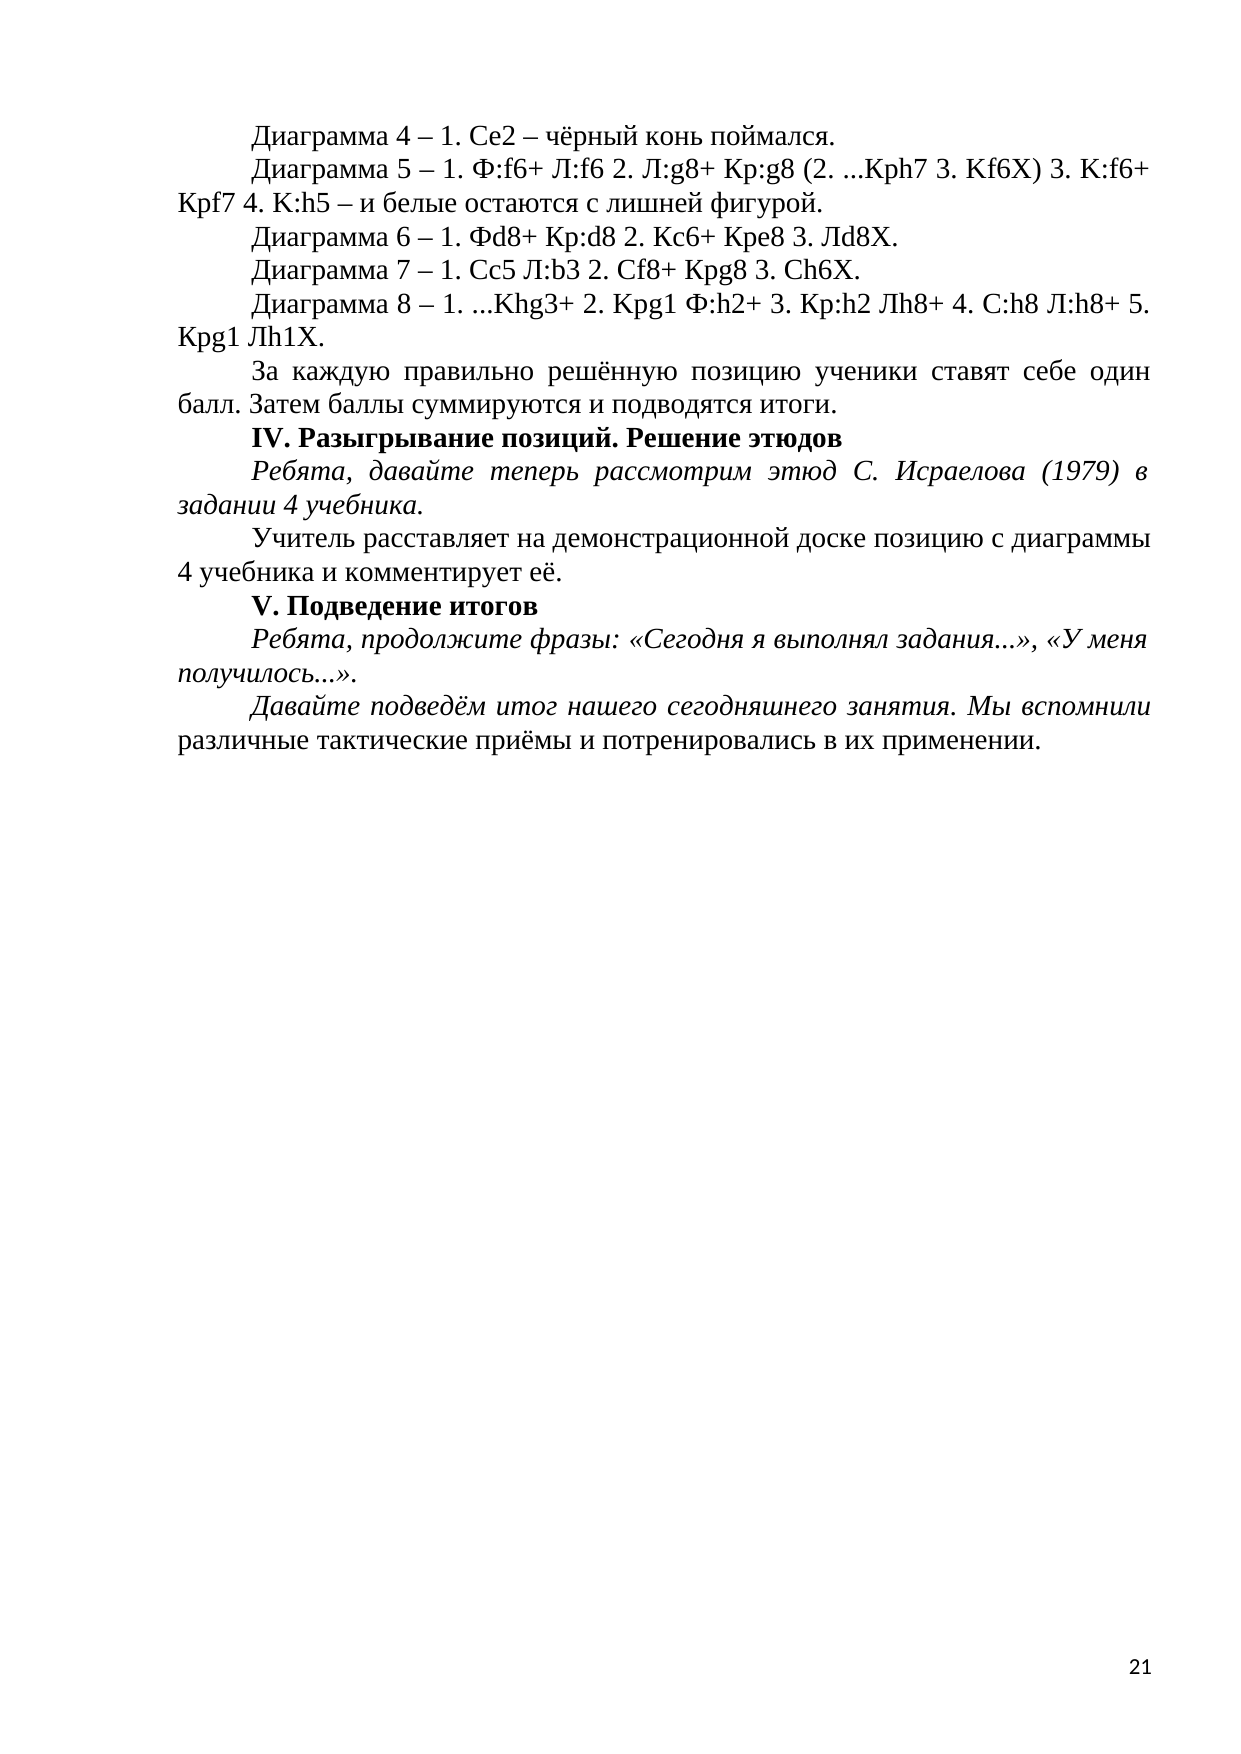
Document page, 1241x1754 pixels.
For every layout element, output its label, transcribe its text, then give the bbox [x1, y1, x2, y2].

text Ребята, давайте теперь рассмотрим этюд С. Исраелова (1979) в задании 4 учебника. [177, 453, 1152, 521]
text Диаграмма 5 – 1. Ф:f6+ Л:f6 2. Л:g8+ Кр:g8 (2. ...Крh7 3. Kf6Х) 3. K:f6+ Крf7 4. K:h5 – и белые остаются с лишней фигурой. [177, 152, 1152, 219]
text Диаграмма 7 – 1. Сс5 Л:b3 2. Сf8+ Крg8 3. Сh6Х. [177, 252, 1152, 286]
text V. Подведение итогов [177, 588, 1152, 621]
text IV. Разыгрывание позиций. Решение этюдов [177, 420, 1152, 453]
text Диаграмма 8 – 1. ...Khg3+ 2. Kрg1 Ф:h2+ 3. Кр:h2 Лh8+ 4. С:h8 Л:h8+ 5. Крg1 Лh1Х. [177, 286, 1152, 353]
text Диаграмма 4 – 1. Се2 – чёрный конь поймался. [177, 118, 1152, 152]
text За каждую правильно решённую позицию ученики ставят себе один балл. Затем баллы суммируются и подводятся итоги. [177, 353, 1152, 420]
text Учитель расставляет на демонстрационной доске позицию с диаграммы 4 учебника и комментирует её. [177, 521, 1152, 588]
text Диаграмма 6 – 1. Фd8+ Кр:d8 2. Кс6+ Кре8 3. Лd8Х. [177, 219, 1152, 252]
text Давайте подведём итог нашего сегодняшнего занятия. Мы вспомнили различные тактические приёмы и потренировались в их применении. [177, 688, 1152, 755]
text Ребята, продолжите фразы: «Сегодня я выполнял задания...», «У меня получилось...». [177, 621, 1152, 688]
